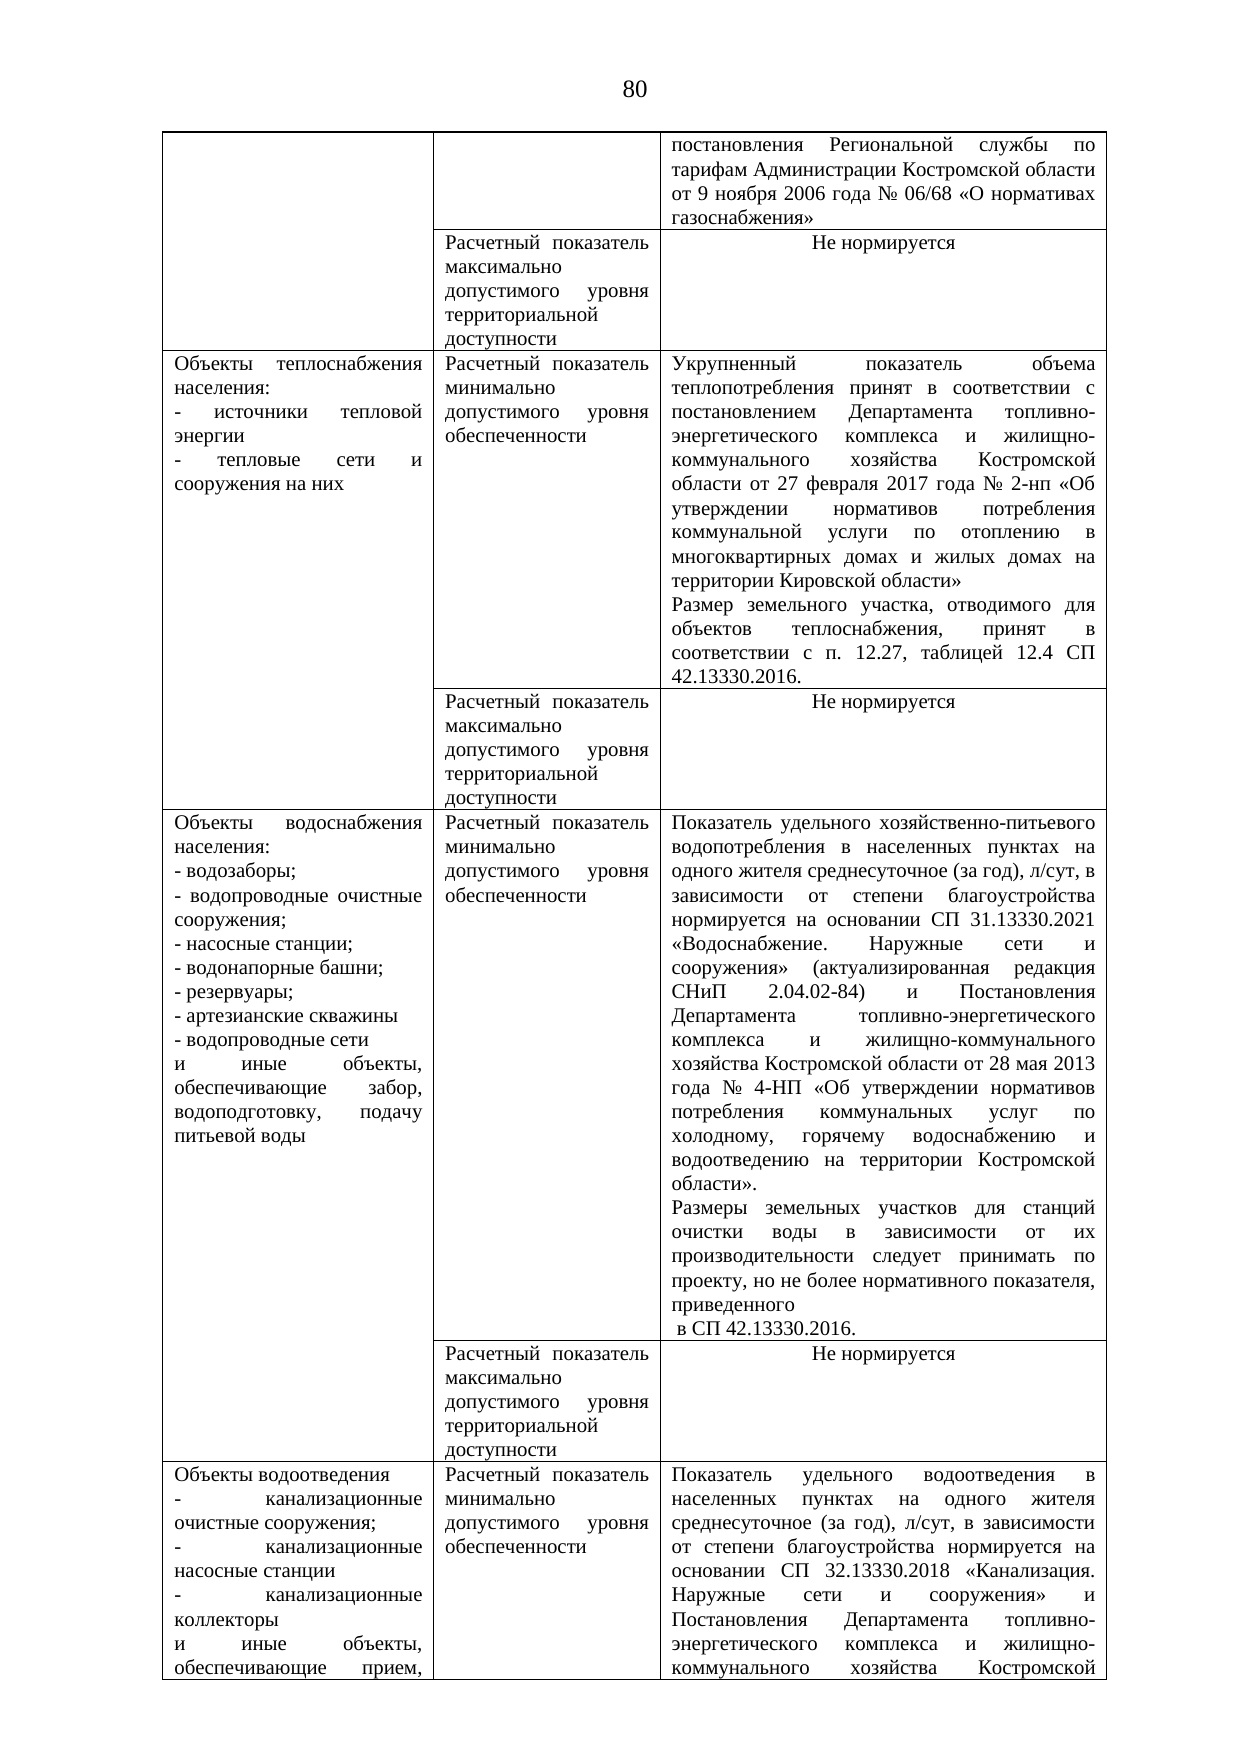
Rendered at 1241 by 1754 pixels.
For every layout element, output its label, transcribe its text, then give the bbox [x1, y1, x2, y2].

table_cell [434, 133, 660, 229]
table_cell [661, 1462, 1106, 1679]
table_cell Не нормируется [661, 230, 1106, 350]
table_cell Расчетный показатель максимально допустимого уровня территориальной доступности [434, 230, 660, 350]
table_cell Укрупненный показатель объема теплопотребления принят в соответствии с постановлением Департамента топливно-энергетического комплекса и жилищно-коммунального хозяйства Костромской области от 27 февраля 2017 года № 2-нп «Об утверждении нормативов потребления коммунальной услуги по отоплению в многоквартирных домах и жилых домах на территории Кировской области» Размер земельного участка, отводимого для объектов теплоснабжения, принят в соответствии с п. 12.27, таблицей 12.4 СП 42.13330.2016. [661, 351, 1106, 688]
table_cell Расчетный показатель максимально допустимого уровня территориальной доступности [434, 1341, 660, 1461]
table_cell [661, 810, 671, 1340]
table_cell Расчетный показатель минимально допустимого уровня обеспеченности [434, 810, 660, 1340]
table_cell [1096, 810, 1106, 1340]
table_cell Объекты теплоснабжения населения: - источники тепловой энергии - тепловые сети и сооружения на них [163, 351, 433, 809]
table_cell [163, 1462, 433, 1679]
table_cell Объекты водоснабжения населения: - водозаборы; - водопроводные очистные сооружения; - насосные станции; - водонапорные башни; - резервуары; - артезианские скважины - водопроводные сети и иные объекты, обеспечивающие забор, водоподготовку, подачу питьевой воды [163, 810, 433, 1461]
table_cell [661, 133, 1106, 229]
table_cell Расчетный показатель максимально допустимого уровня территориальной доступности [434, 689, 660, 809]
table_cell Не нормируется [661, 1341, 1106, 1461]
table_cell Расчетный показатель минимально допустимого уровня обеспеченности [434, 351, 660, 688]
table_cell Не нормируется [661, 689, 1106, 809]
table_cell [434, 1462, 660, 1679]
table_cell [163, 133, 433, 350]
